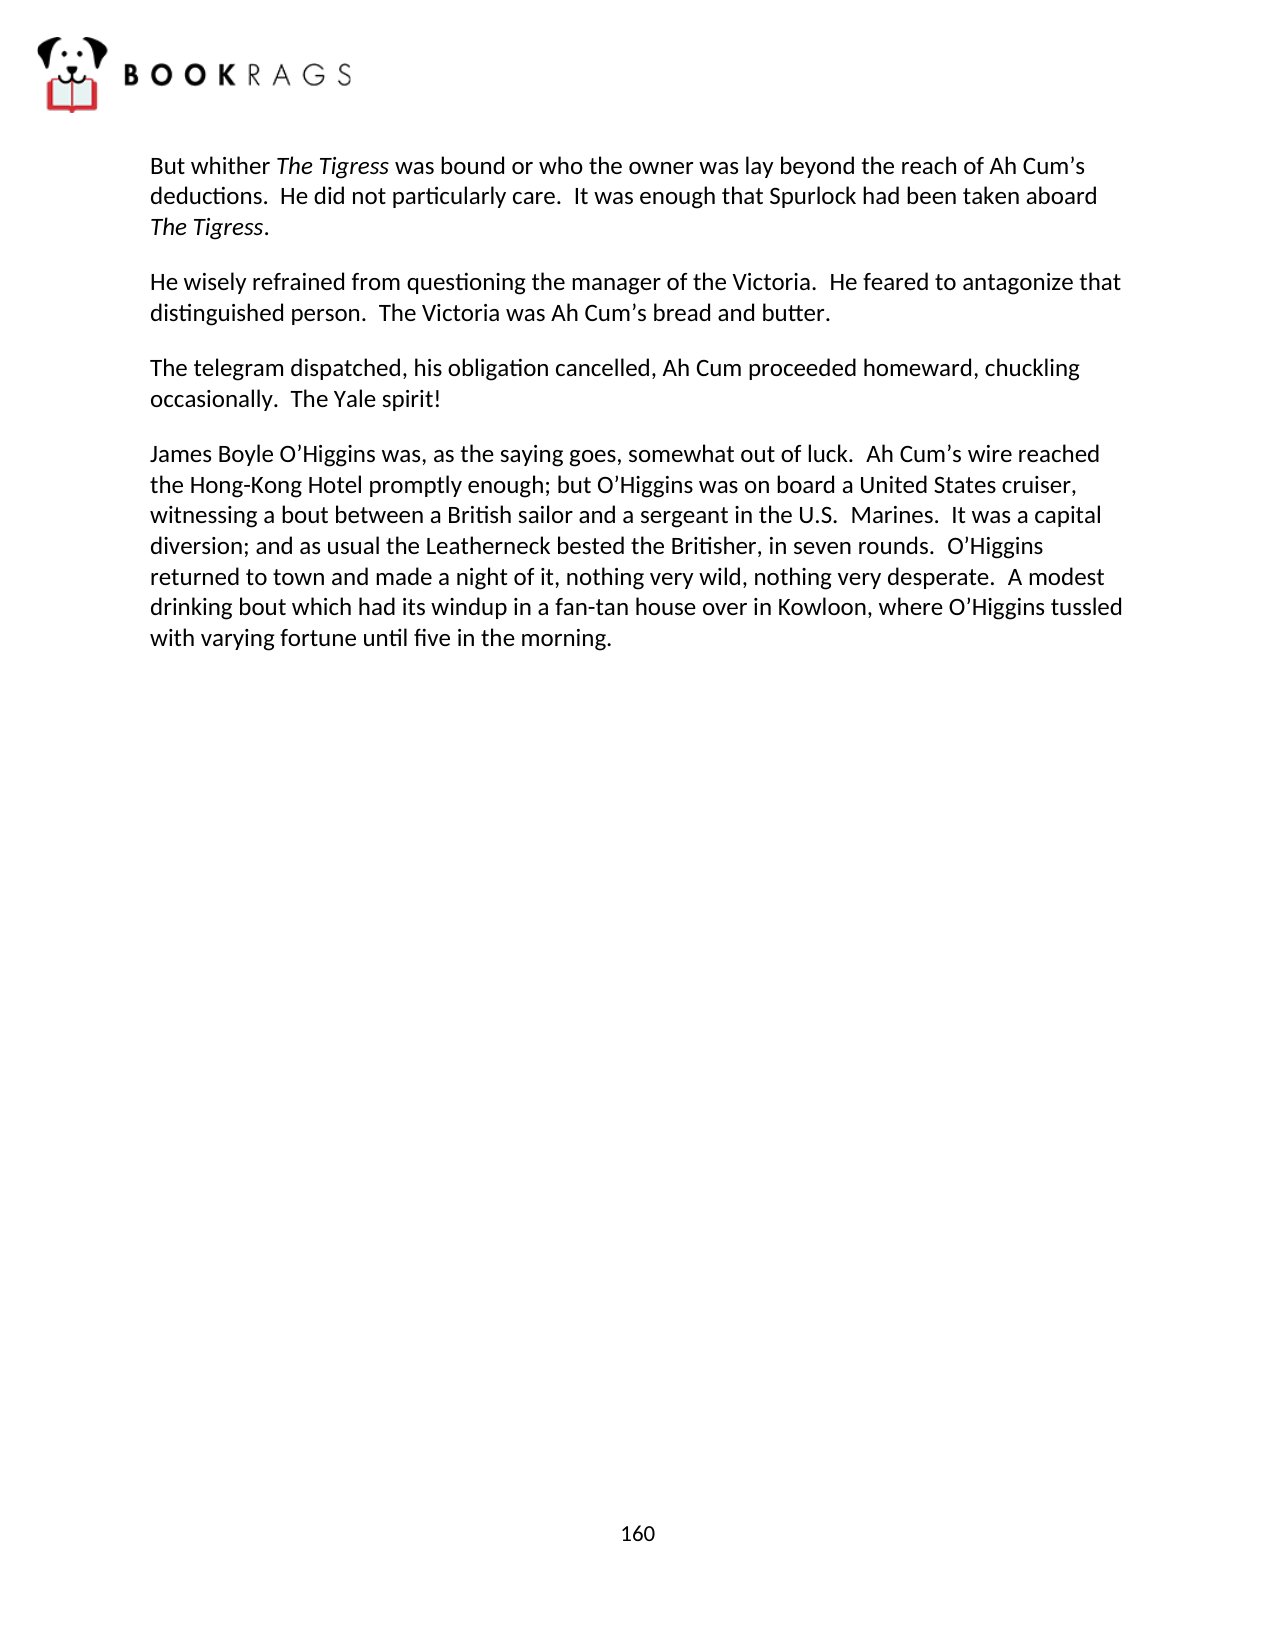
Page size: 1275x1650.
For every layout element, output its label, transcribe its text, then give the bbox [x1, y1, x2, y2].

picture [37, 37, 351, 113]
text The telegram dispatched, his obligation cancelled, Ah Cum proceeded homeward, chuckling occasionally. The Yale spirit! [150, 353, 1125, 414]
text But whither The Tigress was bound or who the owner was lay beyond the reach of Ah Cum’s deductions. He did not particularly care. It was enough that Spurlock had been taken aboard The Tigress. [150, 150, 1125, 242]
text James Boyle O’Higgins was, as the saying goes, somewhat out of luck. Ah Cum’s wire reached the Hong-Kong Hotel promptly enough; but O’Higgins was on board a United States cruiser, witnessing a bout between a British sailor and a sergeant in the U.S. Marines. It was a capital diversion; and as usual the Leatherneck bested the Britisher, in seven rounds. O’Higgins returned to town and made a night of it, nothing very wild, nothing very desperate. A modest drinking bout which had its windup in a fan-tan house over in Kowloon, where O’Higgins tussled with varying fortune until five in the morning. [150, 439, 1125, 652]
text He wisely refrained from questioning the manager of the Victoria. He feared to antagonize that distinguished person. The Victoria was Ah Cum’s bread and butter. [150, 267, 1125, 328]
